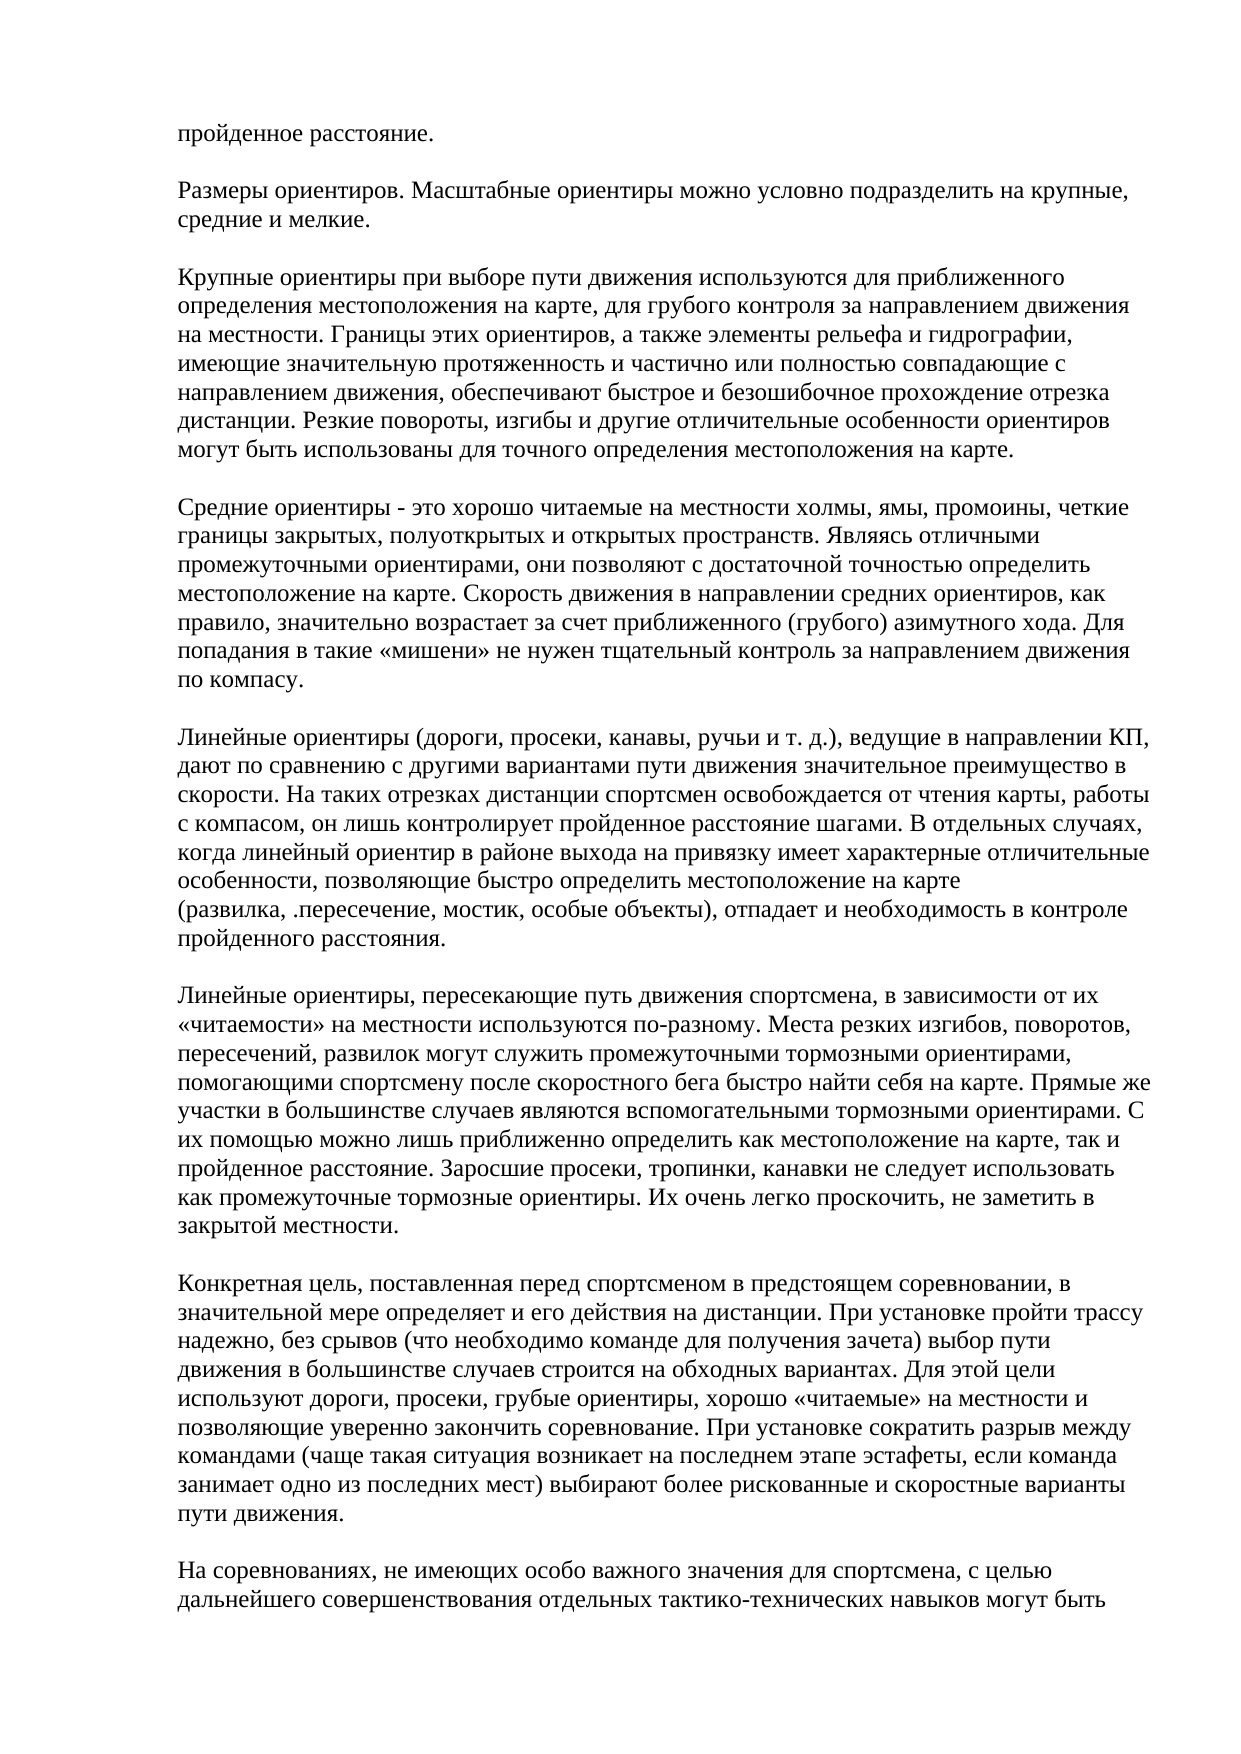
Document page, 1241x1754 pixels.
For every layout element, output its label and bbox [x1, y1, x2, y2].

text [177, 118, 1152, 1613]
